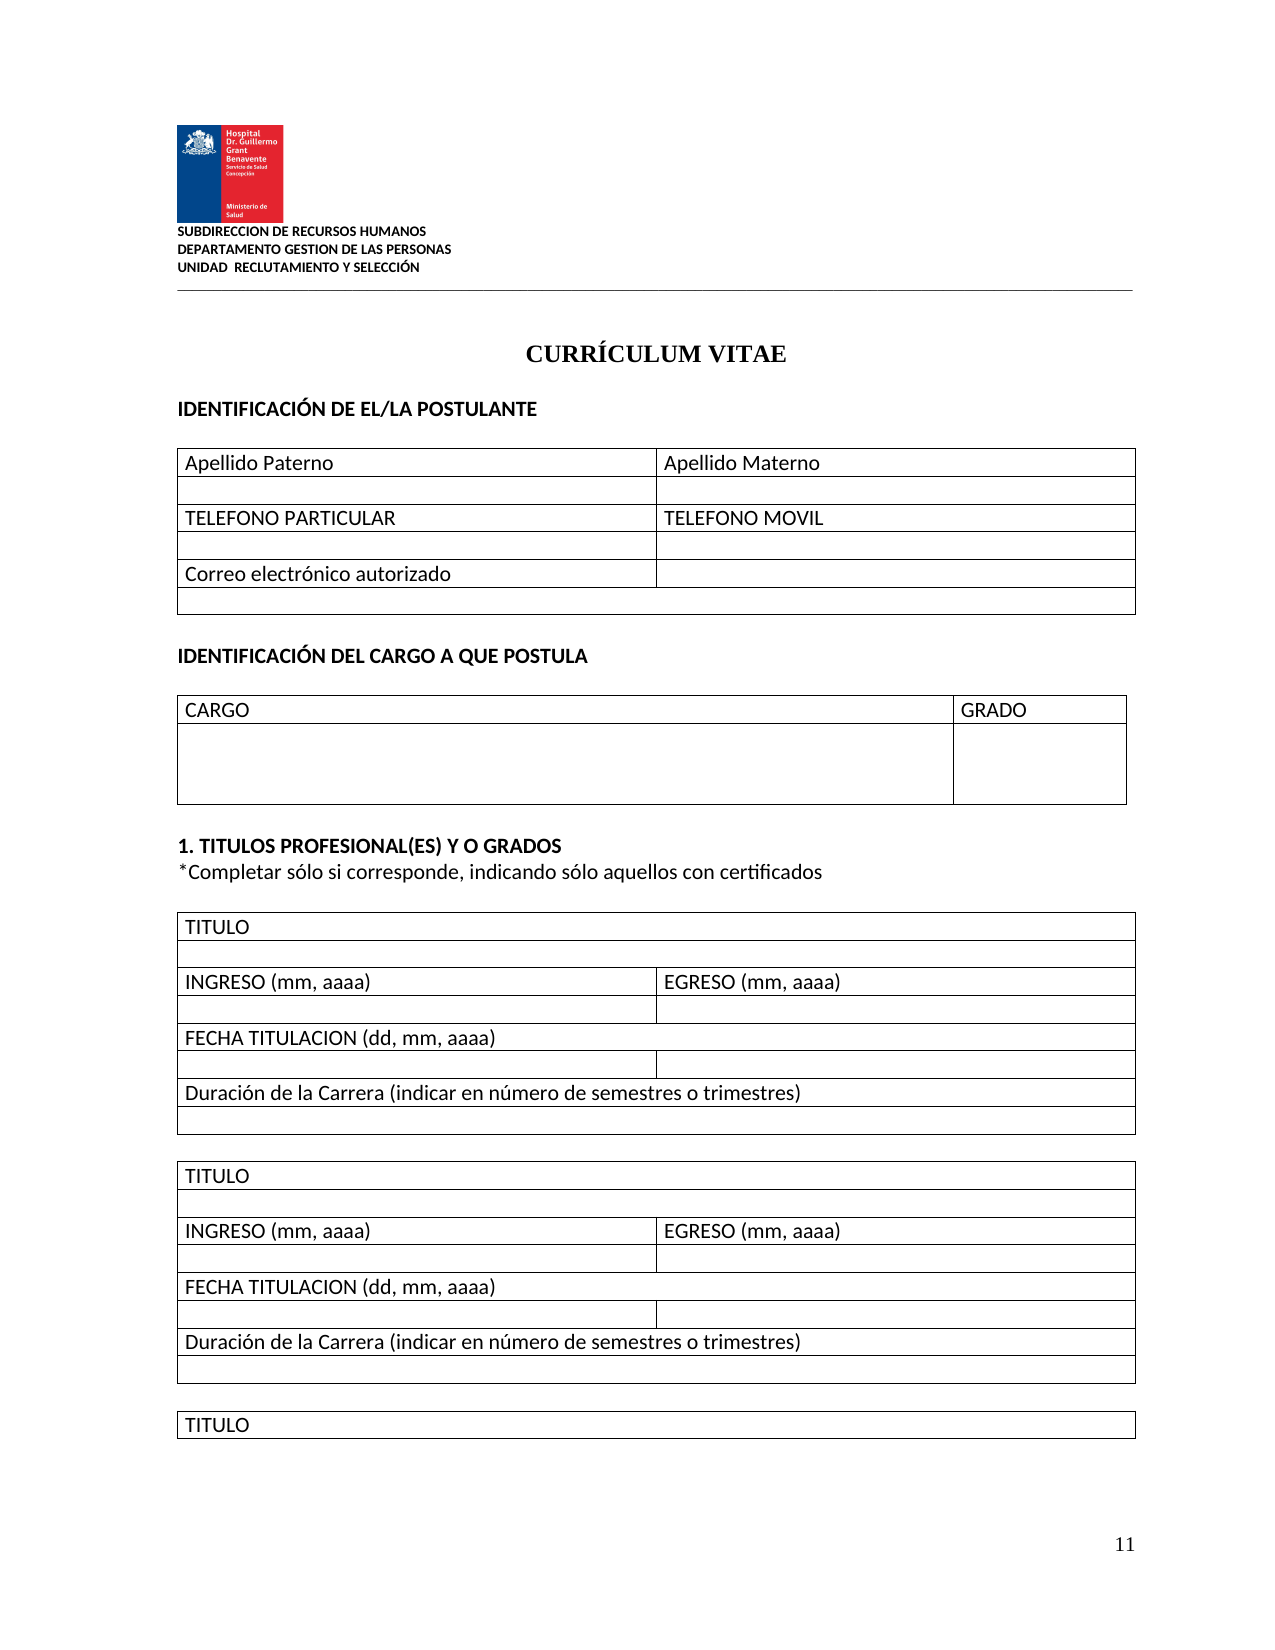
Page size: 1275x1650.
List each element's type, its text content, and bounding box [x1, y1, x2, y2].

table_header CARGO [178, 696, 953, 723]
table_cell Duración de la Carrera (indicar en número de semestres o trimestres) [178, 1079, 1135, 1106]
table_cell TELEFONO PARTICULAR [178, 505, 656, 531]
table_cell [178, 1301, 656, 1327]
table_cell [657, 996, 1135, 1023]
text IDENTIFICACIÓN DE EL/LA POSTULANTE [177, 395, 1135, 421]
table_cell Correo electrónico autorizado [178, 560, 656, 587]
table_cell FECHA TITULACION (dd, mm, aaaa) [178, 1024, 1135, 1050]
table_cell [178, 1107, 1135, 1133]
table_cell [657, 1245, 1135, 1272]
text 1. TITULOS PROFESIONAL(ES) Y O GRADOS [177, 832, 1135, 858]
table_cell [178, 941, 1135, 967]
table_header TITULO [178, 913, 1135, 939]
table_cell [178, 1051, 656, 1078]
table_cell INGRESO (mm, aaaa) [178, 1218, 656, 1244]
table_cell [657, 532, 1135, 559]
table_cell [657, 1051, 1135, 1078]
table_cell [178, 477, 656, 503]
table_cell TELEFONO MOVIL [657, 505, 1135, 531]
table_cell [178, 1329, 1135, 1355]
table_cell [954, 724, 1126, 804]
table_cell [657, 1301, 1135, 1327]
table_header Apellido Paterno [178, 449, 656, 476]
table_cell EGRESO (mm, aaaa) [657, 968, 1135, 995]
table_cell [178, 1245, 656, 1272]
table_cell [657, 560, 1135, 587]
table_cell EGRESO (mm, aaaa) [657, 1218, 1135, 1244]
table_header GRADO [954, 696, 1126, 723]
table_cell FECHA TITULACION (dd, mm, aaaa) [178, 1273, 1135, 1300]
text CURRÍCULUM VITAE [177, 339, 1135, 368]
table_header TITULO [178, 1162, 1135, 1189]
table_header TITULO [178, 1412, 1135, 1438]
table_cell INGRESO (mm, aaaa) [178, 968, 656, 995]
table_cell [178, 588, 1135, 614]
table_cell [178, 996, 656, 1023]
table_header Apellido Materno [657, 449, 1135, 476]
table_cell [178, 724, 953, 804]
table_cell [657, 477, 1135, 503]
text *Completar sólo si corresponde, indicando sólo aquellos con certificados [177, 858, 1135, 885]
table_cell [178, 532, 656, 559]
table_cell [178, 1190, 1135, 1217]
table_cell [178, 1356, 1135, 1383]
text IDENTIFICACIÓN DEL CARGO A QUE POSTULA [177, 642, 1135, 669]
